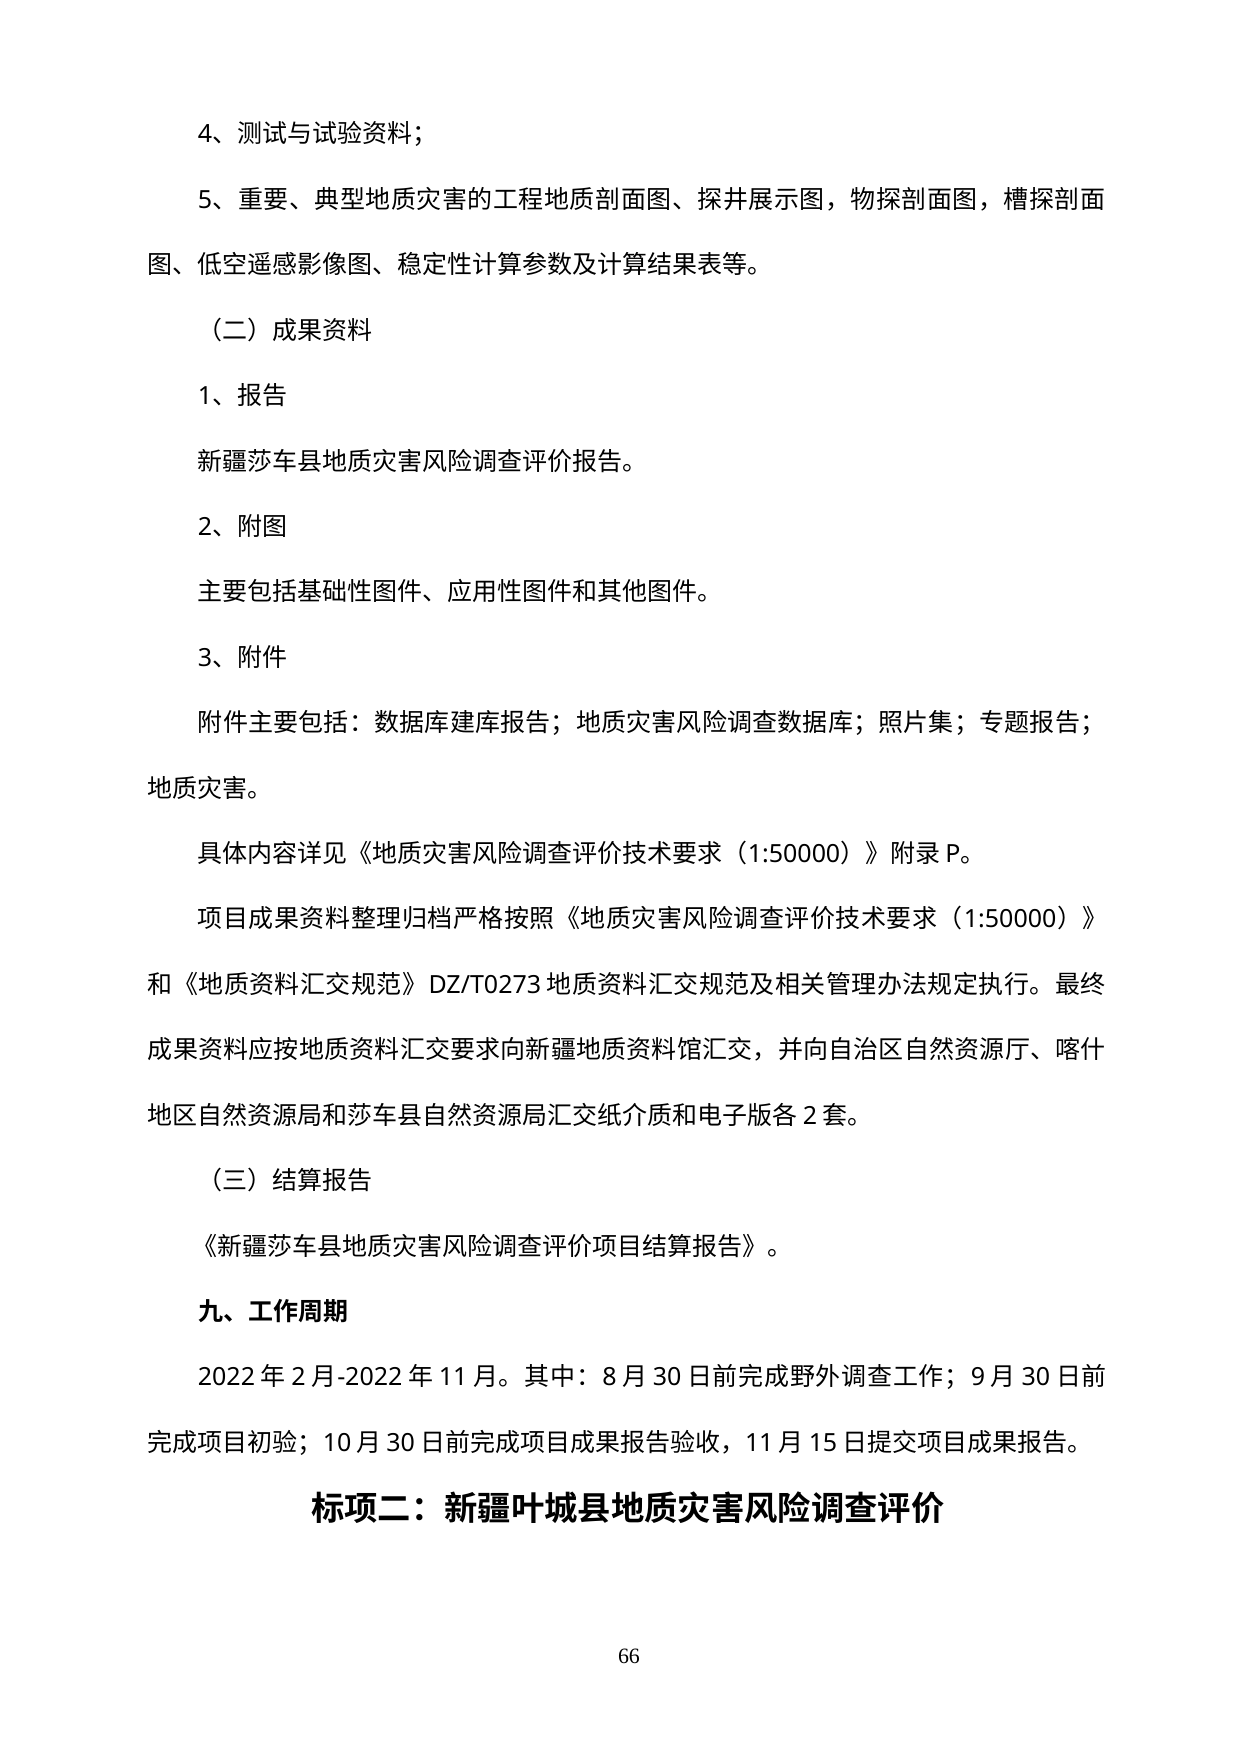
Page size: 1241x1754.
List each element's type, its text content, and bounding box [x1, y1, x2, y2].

text （三）结算报告 [148, 1146, 1107, 1211]
text 2022年2月-2022年11月。其中：8月30日前完成野外调查工作；9月30日前完成项目初验；10月30日前完成项目成果报告验收，11月15日提交项目成果报告。 [148, 1342, 1107, 1473]
text 九、工作周期 [148, 1277, 1107, 1342]
text 5、重要、典型地质灾害的工程地质剖面图、探井展示图，物探剖面图，槽探剖面图、低空遥感影像图、稳定性计算参数及计算结果表等。 [148, 165, 1107, 296]
text 1、报告 [148, 361, 1107, 426]
text 新疆莎车县地质灾害风险调查评价报告。 [148, 426, 1107, 492]
text 2、附图 [148, 492, 1107, 557]
list 《新疆莎车县地质灾害风险调查评价项目结算报告》。 [192, 1211, 1107, 1277]
text 4、测试与试验资料； [148, 99, 1107, 165]
text 具体内容详见《地质灾害风险调查评价技术要求（1:50000）》附录P。 [148, 819, 1107, 884]
text 主要包括基础性图件、应用性图件和其他图件。 [148, 557, 1107, 623]
text 3、附件 [148, 623, 1107, 688]
text 附件主要包括：数据库建库报告；地质灾害风险调查数据库；照片集；专题报告；地质灾害。 [148, 688, 1107, 819]
text （二）成果资料 [148, 296, 1107, 361]
text 项目成果资料整理归档严格按照《地质灾害风险调查评价技术要求（1:50000）》和《地质资料汇交规范》DZ/T0273地质资料汇交规范及相关管理办法规定执行。最终成果资料应按地质资料汇交要求向新疆地质资料馆汇交，并向自治区自然资源厅、喀什地区自然资源局和莎车县自然资源局汇交纸介质和电子版各2套。 [148, 884, 1107, 1146]
text 标项二：新疆叶城县地质灾害风险调查评价 [148, 1473, 1107, 1538]
